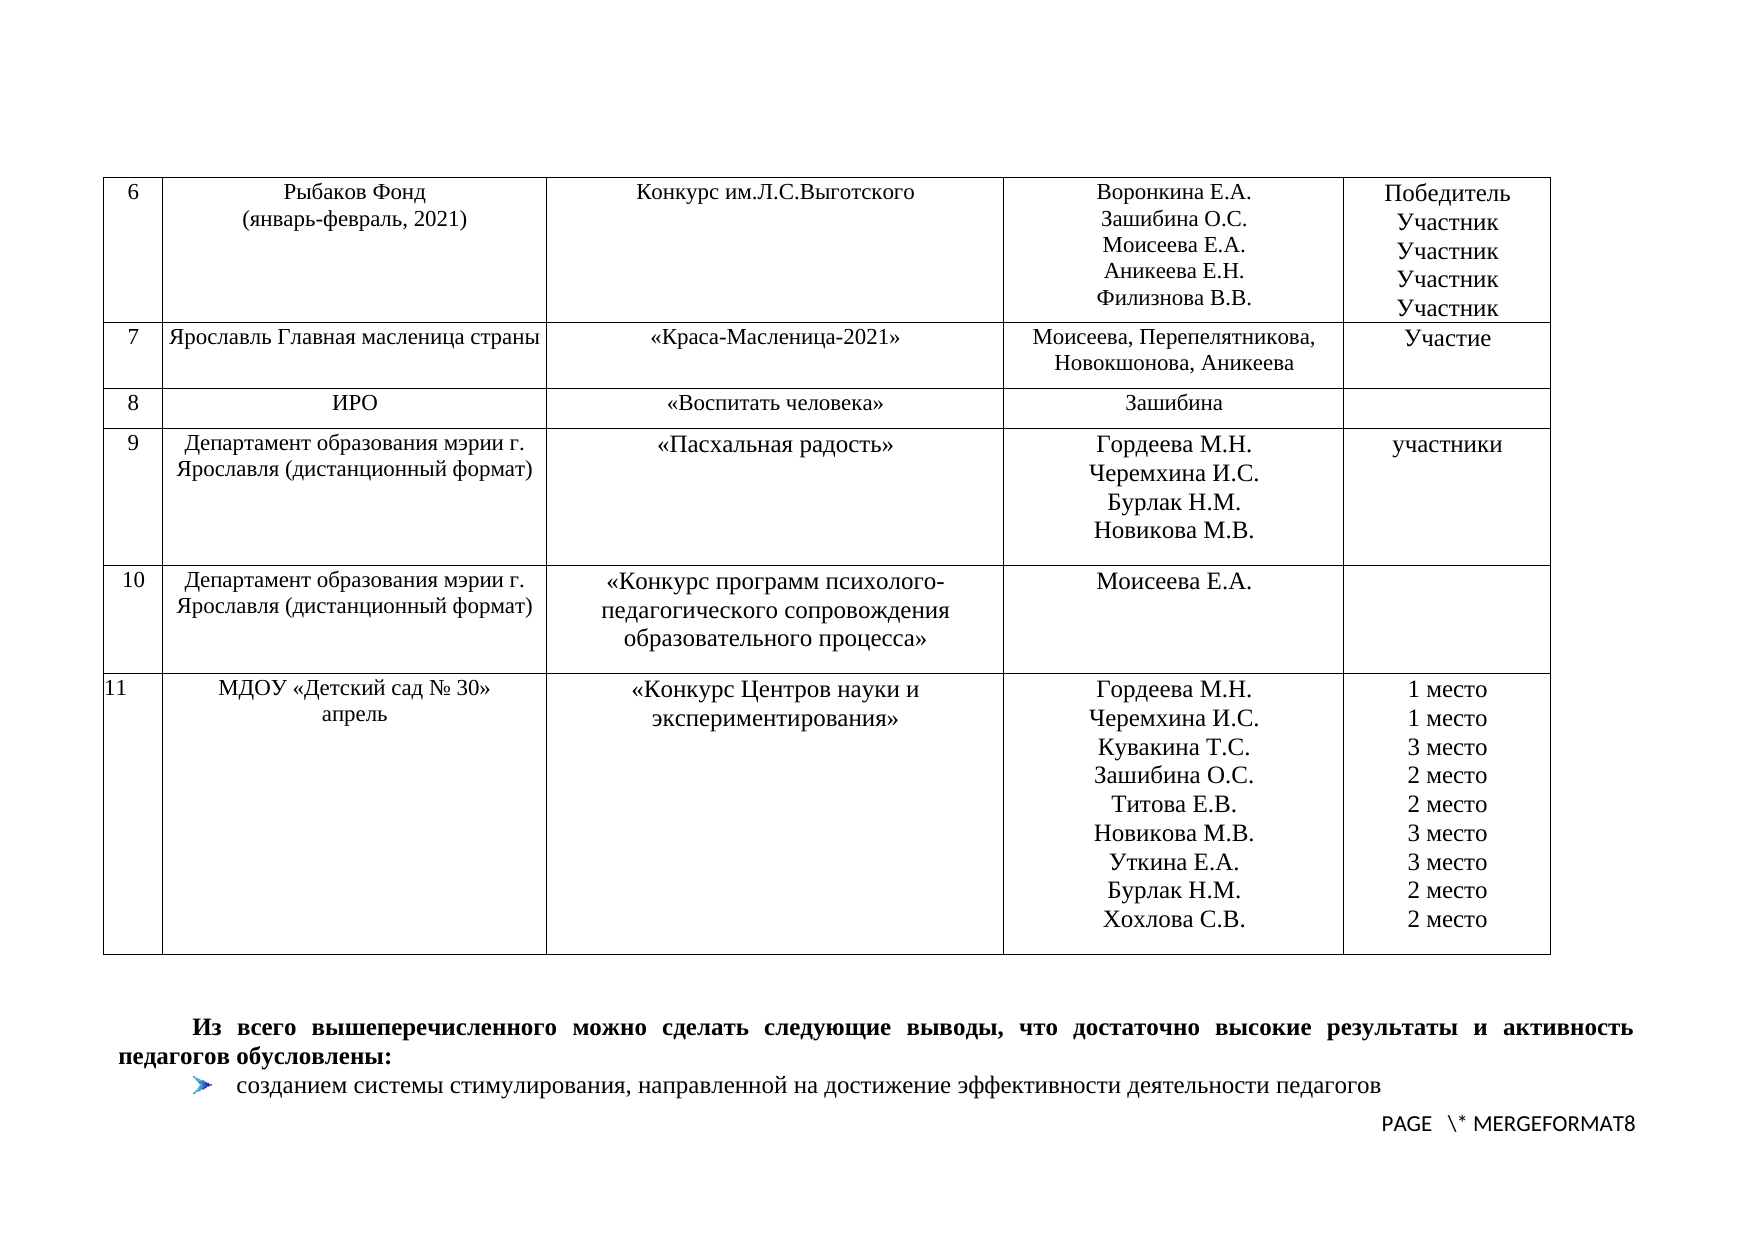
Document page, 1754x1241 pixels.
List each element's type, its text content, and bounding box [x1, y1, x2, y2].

table_cell «Конкурс программ психолого-педагогического сопровождения образовательного процесса» [547, 566, 1003, 673]
table_cell [1344, 389, 1550, 428]
table_cell Моисеева, Перепелятникова, Новокшонова, Аникеева [1004, 323, 1343, 388]
table_cell Воронкина Е.А. Зашибина О.С. Моисеева Е.А. Аникеева Е.Н. Филизнова В.В. [1004, 178, 1343, 322]
table_cell 11 [104, 674, 162, 954]
table_cell Департамент образования мэрии г. Ярославля (дистанционный формат) [163, 566, 546, 673]
table_cell Рыбаков Фонд (январь-февраль, 2021) [163, 178, 546, 322]
table_cell 1 место 1 место 3 место 2 место 2 место 3 место 3 место 2 место 2 место [1344, 674, 1550, 954]
table_cell [1344, 566, 1550, 673]
table_cell «Пасхальная радость» [547, 429, 1003, 565]
table_cell участники [1344, 429, 1550, 565]
table_cell Департамент образования мэрии г. Ярославля (дистанционный формат) [163, 429, 546, 565]
picture [193, 1076, 212, 1094]
table_cell 10 [104, 566, 162, 673]
table_cell Моисеева Е.А. [1004, 566, 1343, 673]
table_cell Гордеева М.Н. Черемхина И.С. Бурлак Н.М. Новикова М.В. [1004, 429, 1343, 565]
table_cell МДОУ «Детский сад № 30» апрель [163, 674, 546, 954]
table_cell 8 [104, 389, 162, 428]
text Из всего вышеперечисленного можно сделать следующие выводы, что достаточно высокие результаты и активность педагогов обусловлены: [118, 1012, 1636, 1070]
table_cell 6 [104, 178, 162, 322]
table_cell Зашибина [1004, 389, 1343, 428]
table_cell Участие [1344, 323, 1550, 388]
table_cell Гордеева М.Н. Черемхина И.С. Кувакина Т.С. Зашибина О.С. Титова Е.В. Новикова М.В. Уткина Е.А. Бурлак Н.М. Хохлова С.В. [1004, 674, 1343, 954]
table_cell 7 [104, 323, 162, 388]
table_cell ИРО [163, 389, 546, 428]
table_cell Ярославль Главная масленица страны [163, 323, 546, 388]
table_cell Победитель Участник Участник Участник Участник [1344, 178, 1550, 322]
table_cell Конкурс им.Л.С.Выготского [547, 178, 1003, 322]
table_cell «Конкурс Центров науки и экспериментирования» [547, 674, 1003, 954]
table_cell 9 [104, 429, 162, 565]
list созданием системы стимулирования, направленной на достижение эффективности деятельности педагогов [118, 1070, 1636, 1098]
table_cell «Воспитать человека» [547, 389, 1003, 428]
table_cell «Краса-Масленица-2021» [547, 323, 1003, 388]
